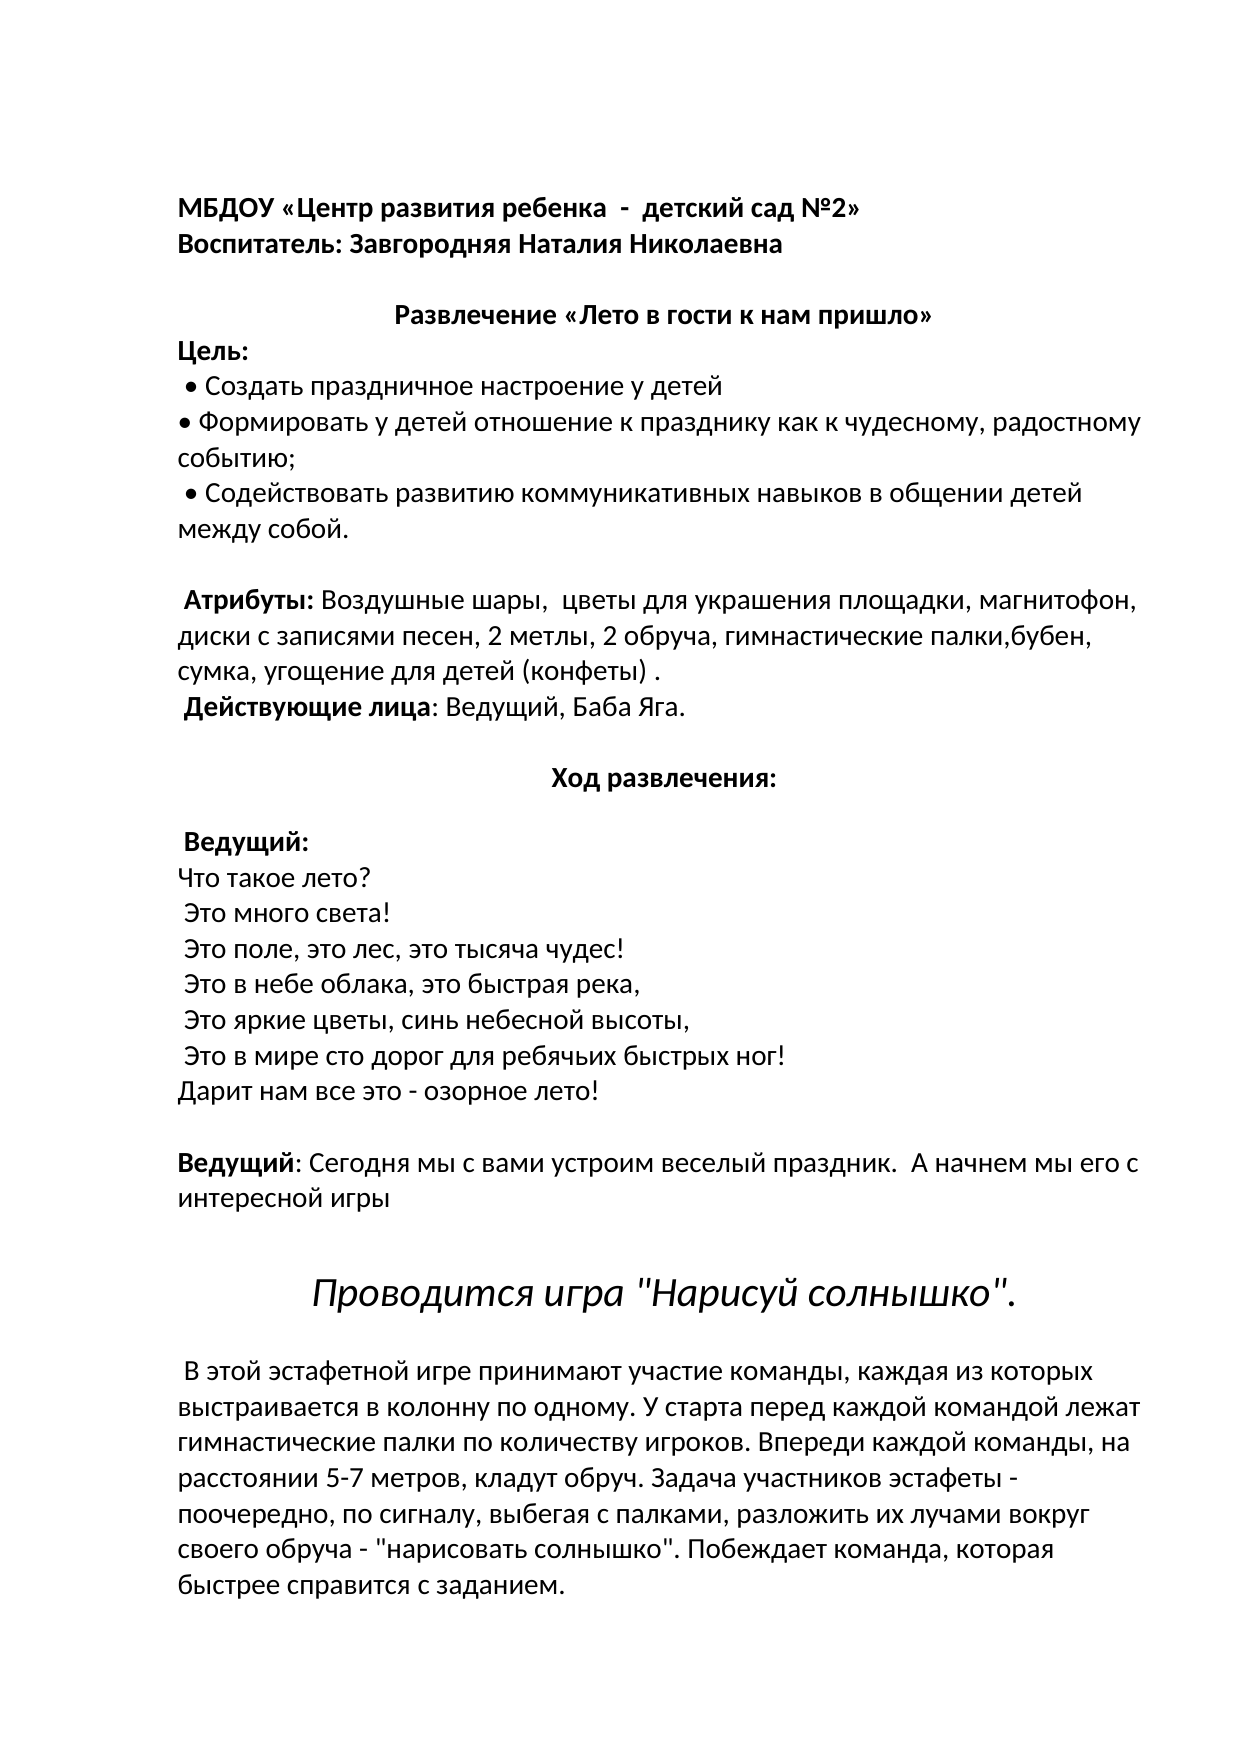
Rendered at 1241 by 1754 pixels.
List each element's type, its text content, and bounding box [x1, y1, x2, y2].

text Ведущий: Сегодня мы с вами устроим веселый праздник. А начнем мы его с интересной игры [177, 1144, 1152, 1215]
text • Содействовать развитию коммуникативных навыков в общении детей между собой. [177, 474, 1152, 546]
text Атрибуты: Воздушные шары, цветы для украшения площадки, магнитофон, диски с записями песен, 2 метлы, 2 обруча, гимнастические палки,бубен, сумка, угощение для детей (конфеты) . [177, 581, 1152, 688]
text Цель: [177, 332, 1152, 367]
text Это в мире сто дорог для ребячьих быстрых ног! [177, 1037, 1152, 1072]
text Что такое лето? [177, 859, 1152, 894]
text Проводится игра "Нарисуй солнышко". [177, 1266, 1152, 1317]
text Действующие лица: Ведущий, Баба Яга. [177, 688, 1152, 724]
text • Формировать у детей отношение к празднику как к чудесному, радостному событию; [177, 403, 1152, 474]
text Дарит нам все это - озорное лето! [177, 1072, 1152, 1108]
text МБДОУ «Центр развития ребенка - детский сад №2» [177, 189, 1152, 225]
text Это яркие цветы, синь небесной высоты, [177, 1001, 1152, 1037]
text Ход развлечения: [177, 759, 1152, 795]
text Это много света! [177, 894, 1152, 930]
text Развлечение «Лето в гости к нам пришло» [177, 296, 1152, 332]
text Ведущий: [177, 823, 1152, 859]
text В этой эстафетной игре принимают участие команды, каждая из которых выстраивается в колонну по одному. У старта перед каждой командой лежат гимнастические палки по количеству игроков. Впереди каждой команды, на расстоянии 5-7 метров, кладут обруч. Задача участников эстафеты - поочередно, по сигналу, выбегая с палками, разложить их лучами вокруг своего обруча - "нарисовать солнышко". Побеждает команда, которая быстрее справится с заданием. [177, 1352, 1152, 1602]
text Воспитатель: Завгородняя Наталия Николаевна [177, 225, 1152, 261]
text Это поле, это лес, это тысяча чудес! [177, 930, 1152, 966]
text • Создать праздничное настроение у детей [177, 367, 1152, 403]
text Это в небе облака, это быстрая река, [177, 966, 1152, 1001]
